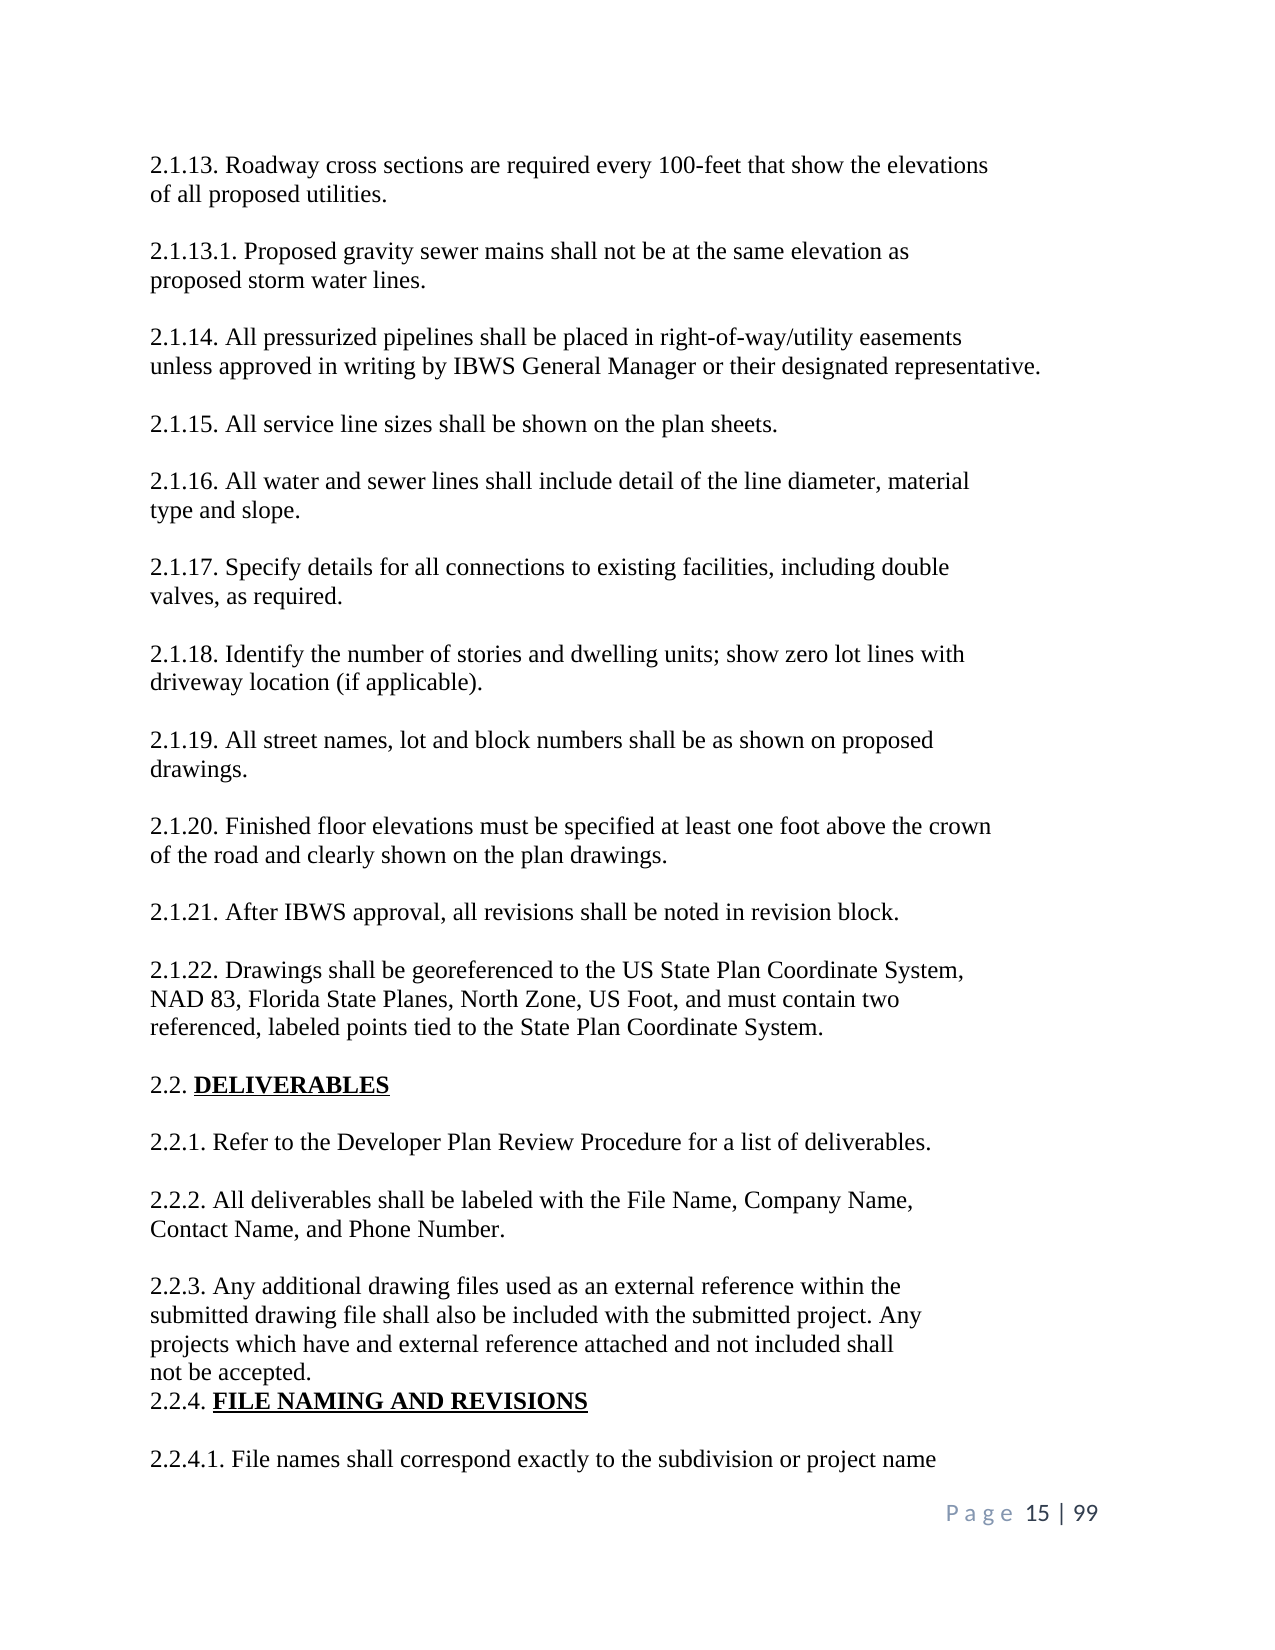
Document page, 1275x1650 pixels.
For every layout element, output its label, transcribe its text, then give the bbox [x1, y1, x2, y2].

text 2.2.4. FILE NAMING AND REVISIONS [150, 1386, 1125, 1415]
text 2.1.20. Finished floor elevations must be specified at least one foot above the crown [150, 811, 1125, 840]
text 2.2.1. Refer to the Developer Plan Review Procedure for a list of deliverables. [150, 1127, 1125, 1156]
text 2.1.14. All pressurized pipelines shall be placed in right-of-way/utility easements [150, 322, 1125, 351]
text 2.1.16. All water and sewer lines shall include detail of the line diameter, material [150, 466, 1125, 495]
text 2.2.4.1. File names shall correspond exactly to the subdivision or project name [150, 1444, 1125, 1472]
text submitted drawing file shall also be included with the submitted project. Any [150, 1300, 1125, 1329]
text driveway location (if applicable). [150, 667, 1125, 696]
text 2.1.21. After IBWS approval, all revisions shall be noted in revision block. [150, 897, 1125, 926]
text type and slope. [150, 495, 1125, 524]
text 2.2.3. Any additional drawing files used as an external reference within the [150, 1271, 1125, 1300]
text Contact Name, and Phone Number. [150, 1214, 1125, 1242]
text 2.1.19. All street names, lot and block numbers shall be as shown on proposed [150, 725, 1125, 754]
text referenced, labeled points tied to the State Plan Coordinate System. [150, 1012, 1125, 1041]
text 2.1.13.1. Proposed gravity sewer mains shall not be at the same elevation as [150, 236, 1125, 265]
text NAD 83, Florida State Planes, North Zone, US Foot, and must contain two [150, 984, 1125, 1012]
text 2.1.15. All service line sizes shall be shown on the plan sheets. [150, 409, 1125, 437]
text 2.1.13. Roadway cross sections are required every 100-feet that show the elevations [150, 150, 1125, 179]
text 2.1.17. Specify details for all connections to existing facilities, including double [150, 552, 1125, 581]
text drawings. [150, 754, 1125, 782]
text 2.2. DELIVERABLES [150, 1070, 1125, 1099]
text of the road and clearly shown on the plan drawings. [150, 840, 1125, 869]
text 2.1.18. Identify the number of stories and dwelling units; show zero lot lines with [150, 639, 1125, 667]
text projects which have and external reference attached and not included shall [150, 1329, 1125, 1357]
text 2.2.2. All deliverables shall be labeled with the File Name, Company Name, [150, 1185, 1125, 1214]
text valves, as required. [150, 581, 1125, 610]
text not be accepted. [150, 1357, 1125, 1386]
text unless approved in writing by IBWS General Manager or their designated representative. [150, 351, 1125, 380]
text of all proposed utilities. [150, 179, 1125, 207]
text 2.1.22. Drawings shall be georeferenced to the US State Plan Coordinate System, [150, 955, 1125, 984]
text proposed storm water lines. [150, 265, 1125, 294]
